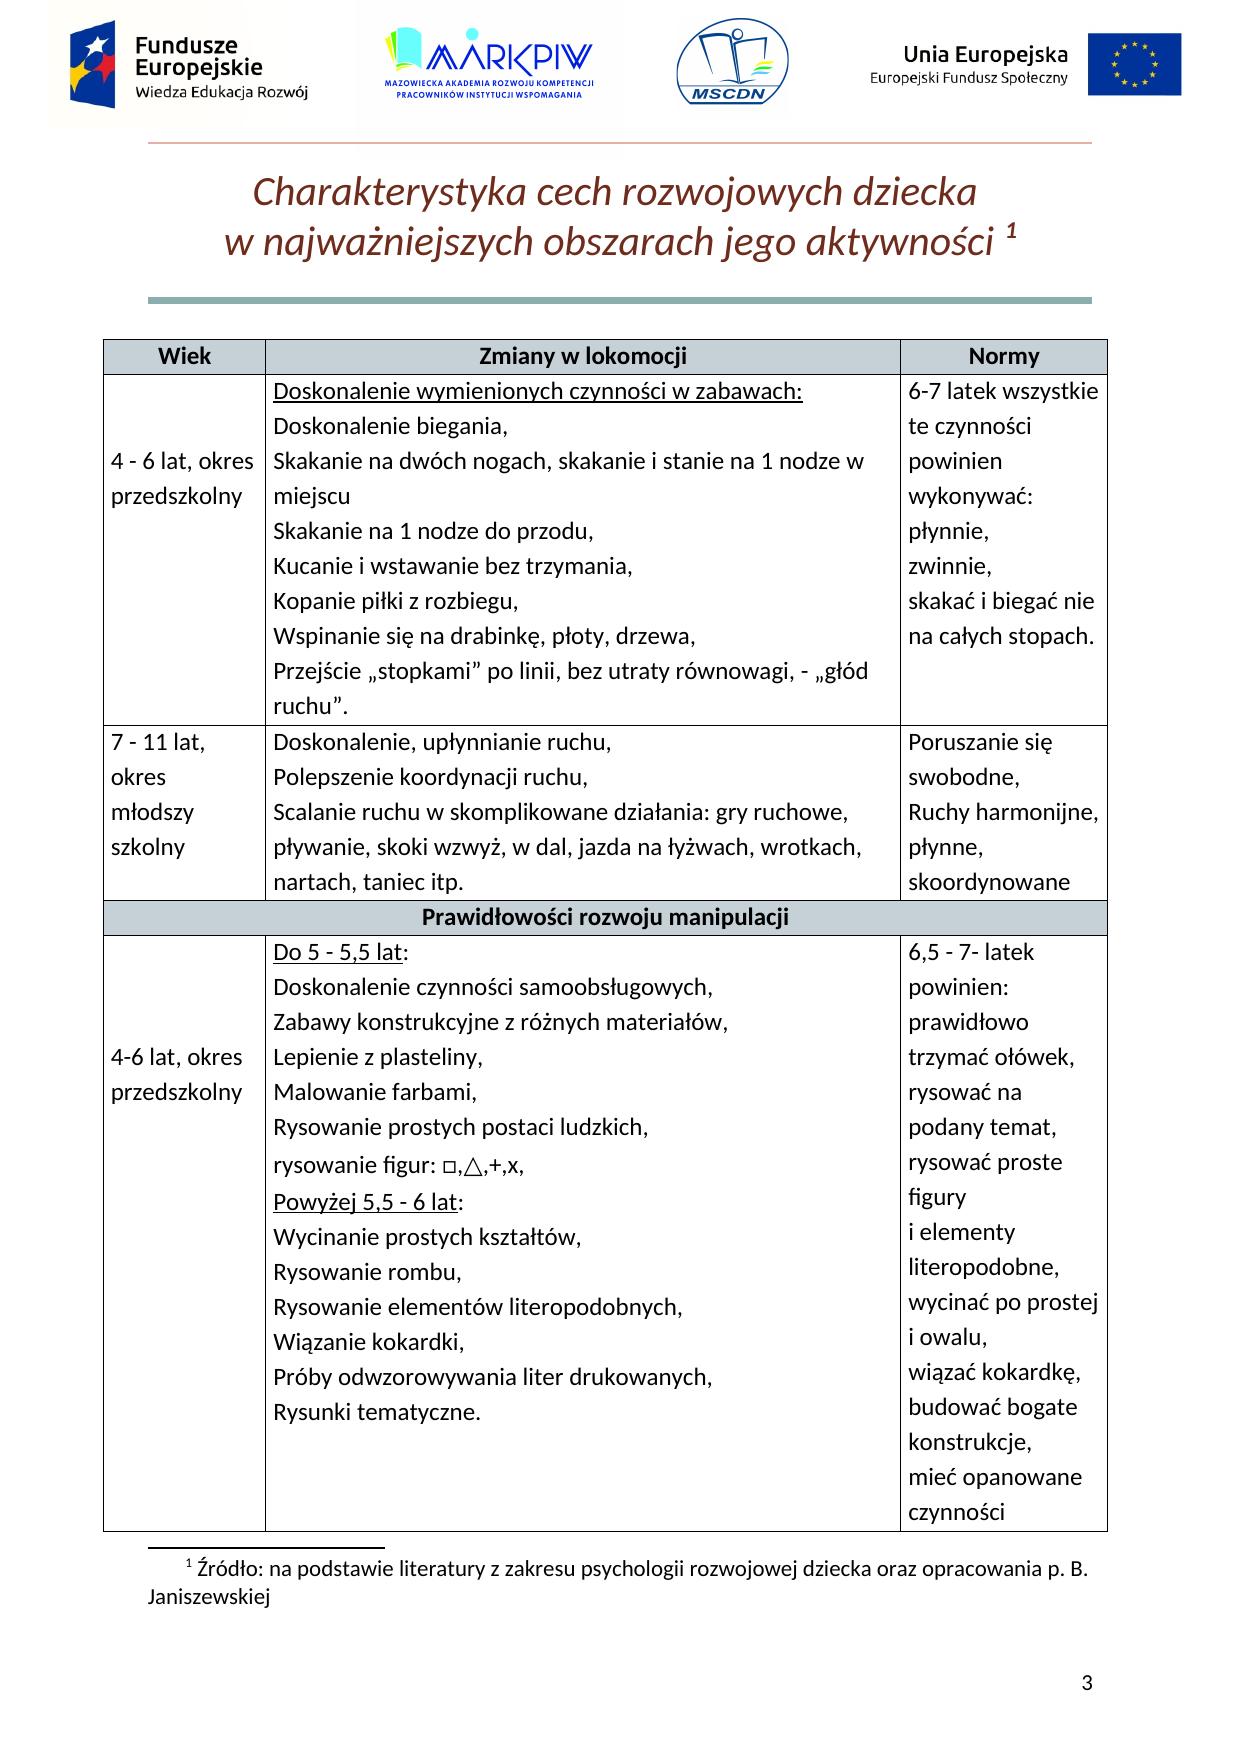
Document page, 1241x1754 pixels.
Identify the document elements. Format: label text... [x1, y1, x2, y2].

table_cell 4-6 lat, okres przedszkolny [104, 936, 265, 1531]
table_cell Doskonalenie, upłynnianie ruchu, Polepszenie koordynacji ruchu, Scalanie ruchu w skomplikowane działania: gry ruchowe, pływanie, skoki wzwyż, w dal, jazda na łyżwach, wrotkach, nartach, taniec itp. [266, 726, 900, 900]
table_header Normy [901, 340, 1107, 374]
table_cell 6-7 latek wszystkie te czynności powinien wykonywać: płynnie, zwinnie, skakać i biegać nie na całych stopach. [901, 375, 1107, 724]
title Charakterystyka cech rozwojowych dziecka w najważniejszych obszarach jego aktywności [148, 144, 1092, 297]
table_cell Prawidłowości rozwoju manipulacji [104, 901, 1107, 935]
picture [850, 12, 1202, 116]
picture [354, 0, 624, 142]
table_cell 4 - 6 lat, okres przedszkolny [104, 375, 265, 724]
table_cell Doskonalenie wymienionych czynności w zabawach: Doskonalenie biegania, Skakanie na dwóch nogach, skakanie i stanie na 1 nodze w miejscu Skakanie na 1 nodze do przodu, Kucanie i wstawanie bez trzymania, Kopanie piłki z rozbiegu, Wspinanie się na drabinkę, płoty, drzewa, Przejście „stopkami” po linii, bez utraty równowagi, - „głód ruchu”. [266, 375, 900, 724]
picture [48, 0, 329, 130]
table_header Wiek [104, 340, 265, 374]
table_header Zmiany w lokomocji [266, 340, 900, 374]
table_cell 7 - 11 lat, okres młodszy szkolny [104, 726, 265, 900]
picture [676, 18, 789, 119]
table_cell Poruszanie się swobodne, Ruchy harmonijne, płynne, skoordynowane [901, 726, 1107, 900]
